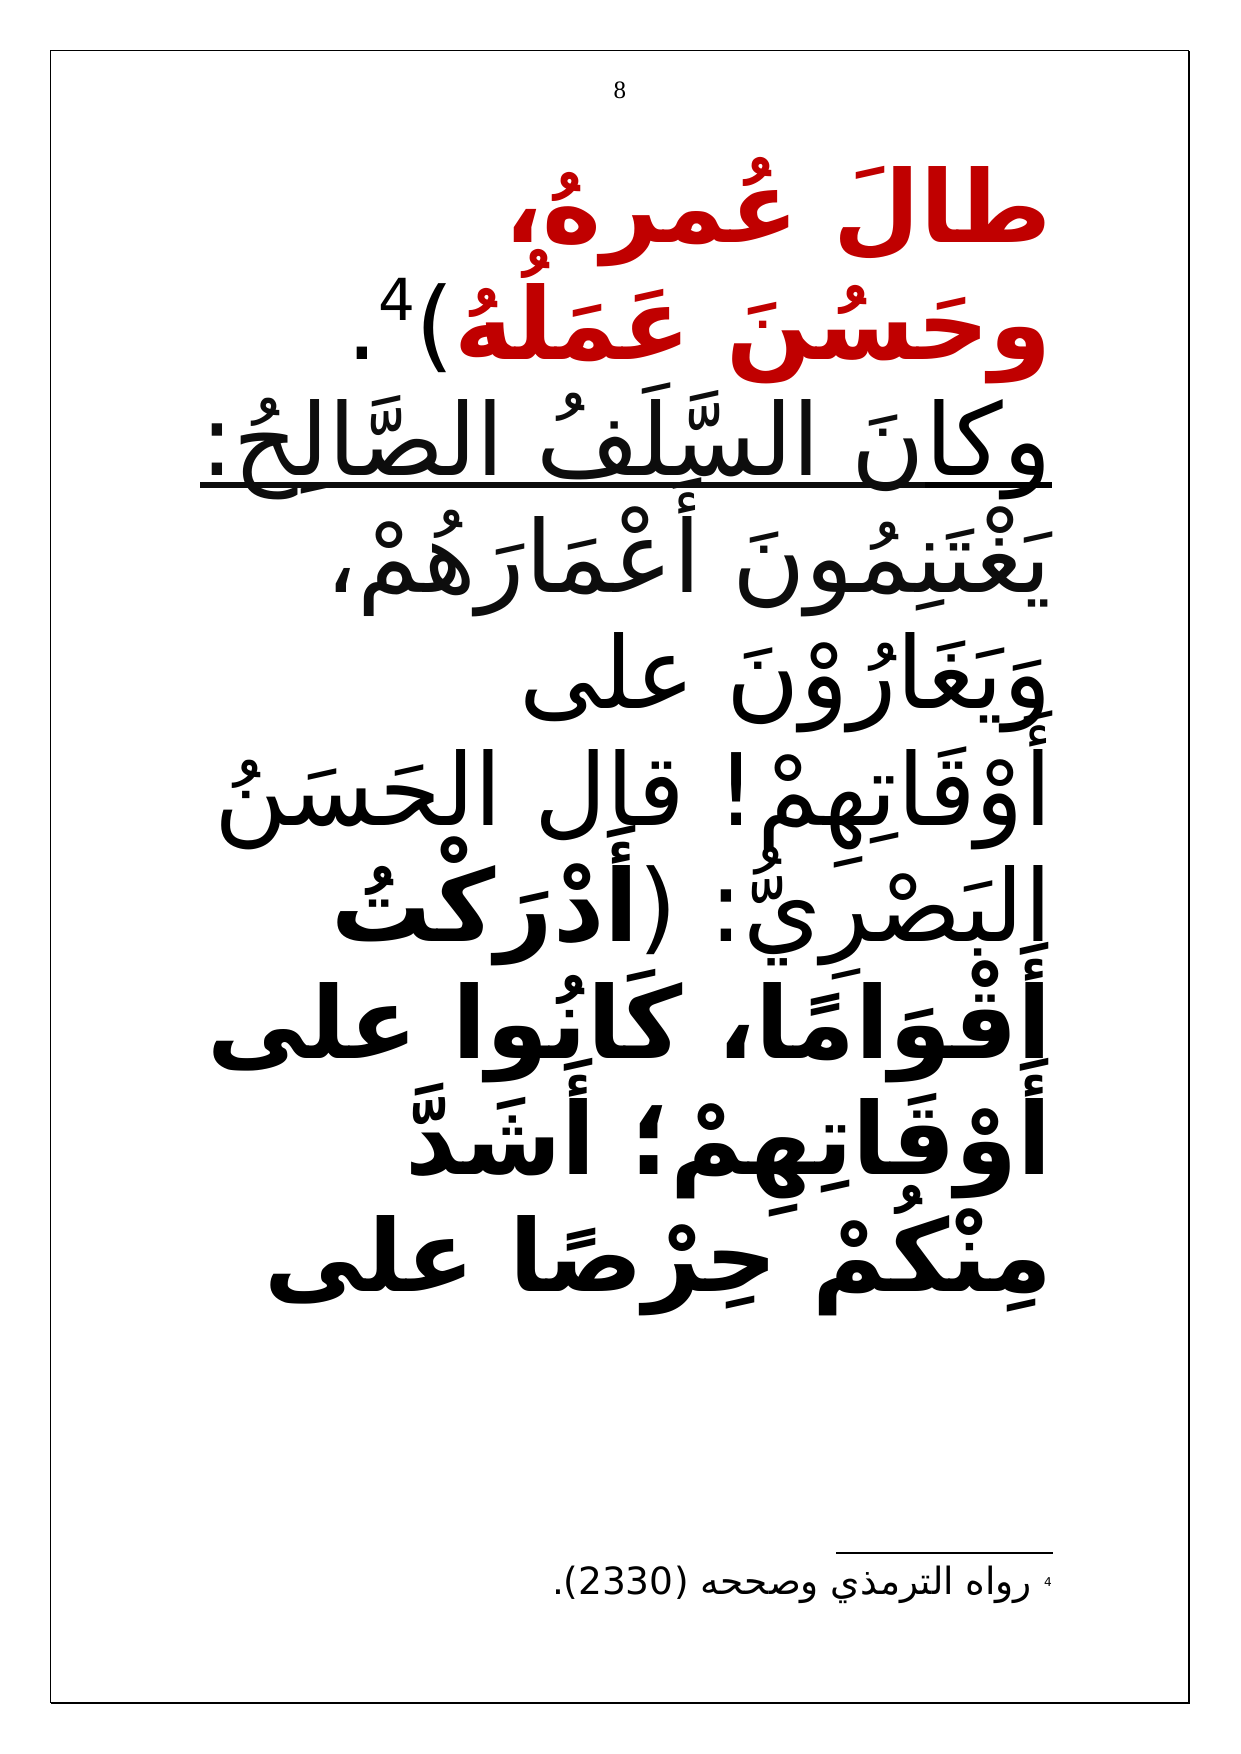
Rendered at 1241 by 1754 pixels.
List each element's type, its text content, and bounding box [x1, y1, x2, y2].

text وَمِنْ أَعْظَمِ نِعَمِ اللهِ على العَبْدِ: طُولُ العُمُرِ مَعَ صَلاحِ العَمَلِ؛ قال ﷺ: (خَيْرُ النَّاسِ: مَنْ طالَ عُمرهُ، وحَسُنَ عَمَلُهُ). [187, 150, 1052, 383]
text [187, 383, 1052, 1314]
